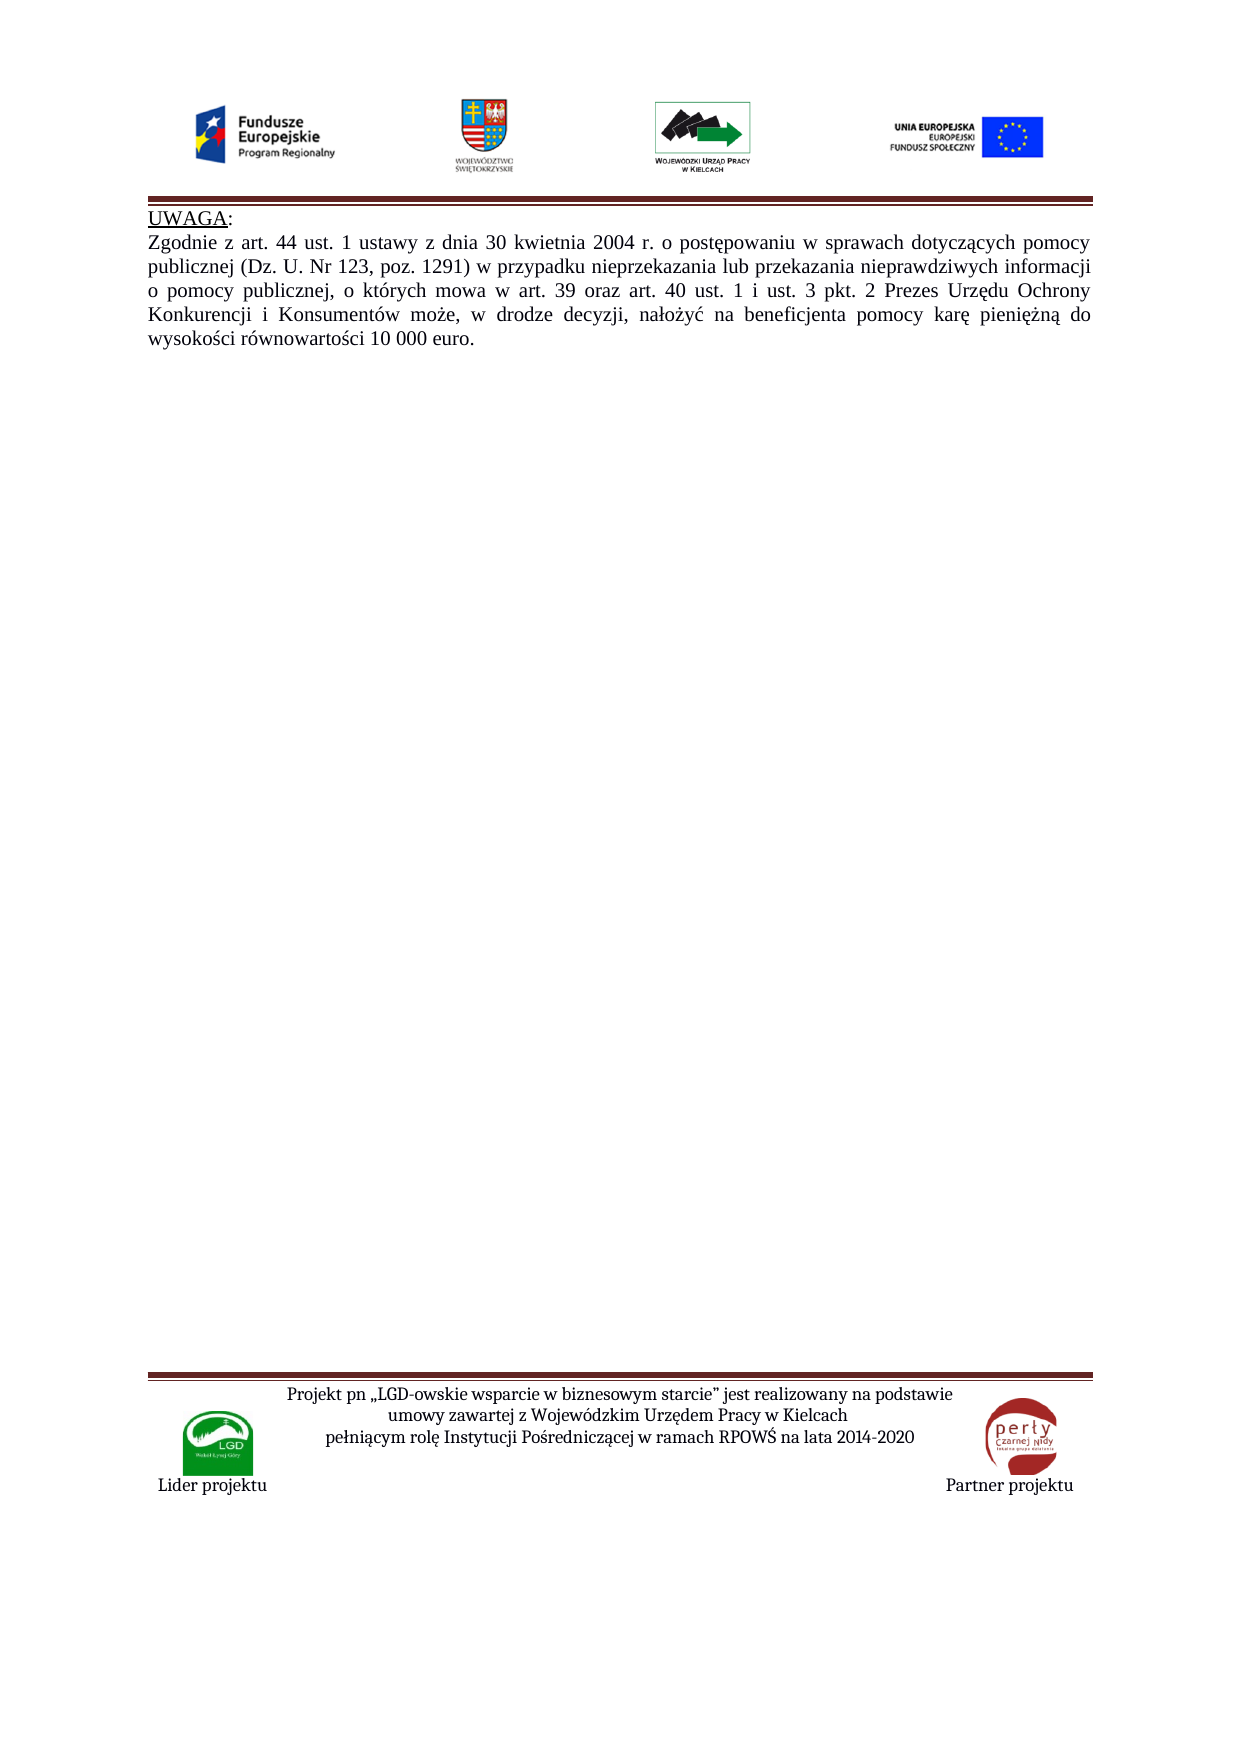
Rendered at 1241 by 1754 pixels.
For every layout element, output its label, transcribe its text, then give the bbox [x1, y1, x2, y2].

text UWAGA: [148, 206, 1093, 229]
picture [182, 1411, 254, 1476]
text Zgodnie z art. 44 ust. 1 ustawy z dnia 30 kwietnia 2004 r. o postępowaniu w sprawach dotyczących pomocy publicznej (Dz. U. Nr 123, poz. 1291) w przypadku nieprzekazania lub przekazania nieprawdziwych informacji o pomocy publicznej, o których mowa w art. 39 oraz art. 40 ust. 1 i ust. 3 pkt. 2 Prezes Urzędu Ochrony Konkurencji i Konsumentów może, w drodze decyzji, nałożyć na beneficjenta pomocy karę pieniężną do wysokości równowartości 10 000 euro. [148, 229, 1093, 350]
picture [984, 1398, 1056, 1473]
picture [147, 73, 1093, 194]
